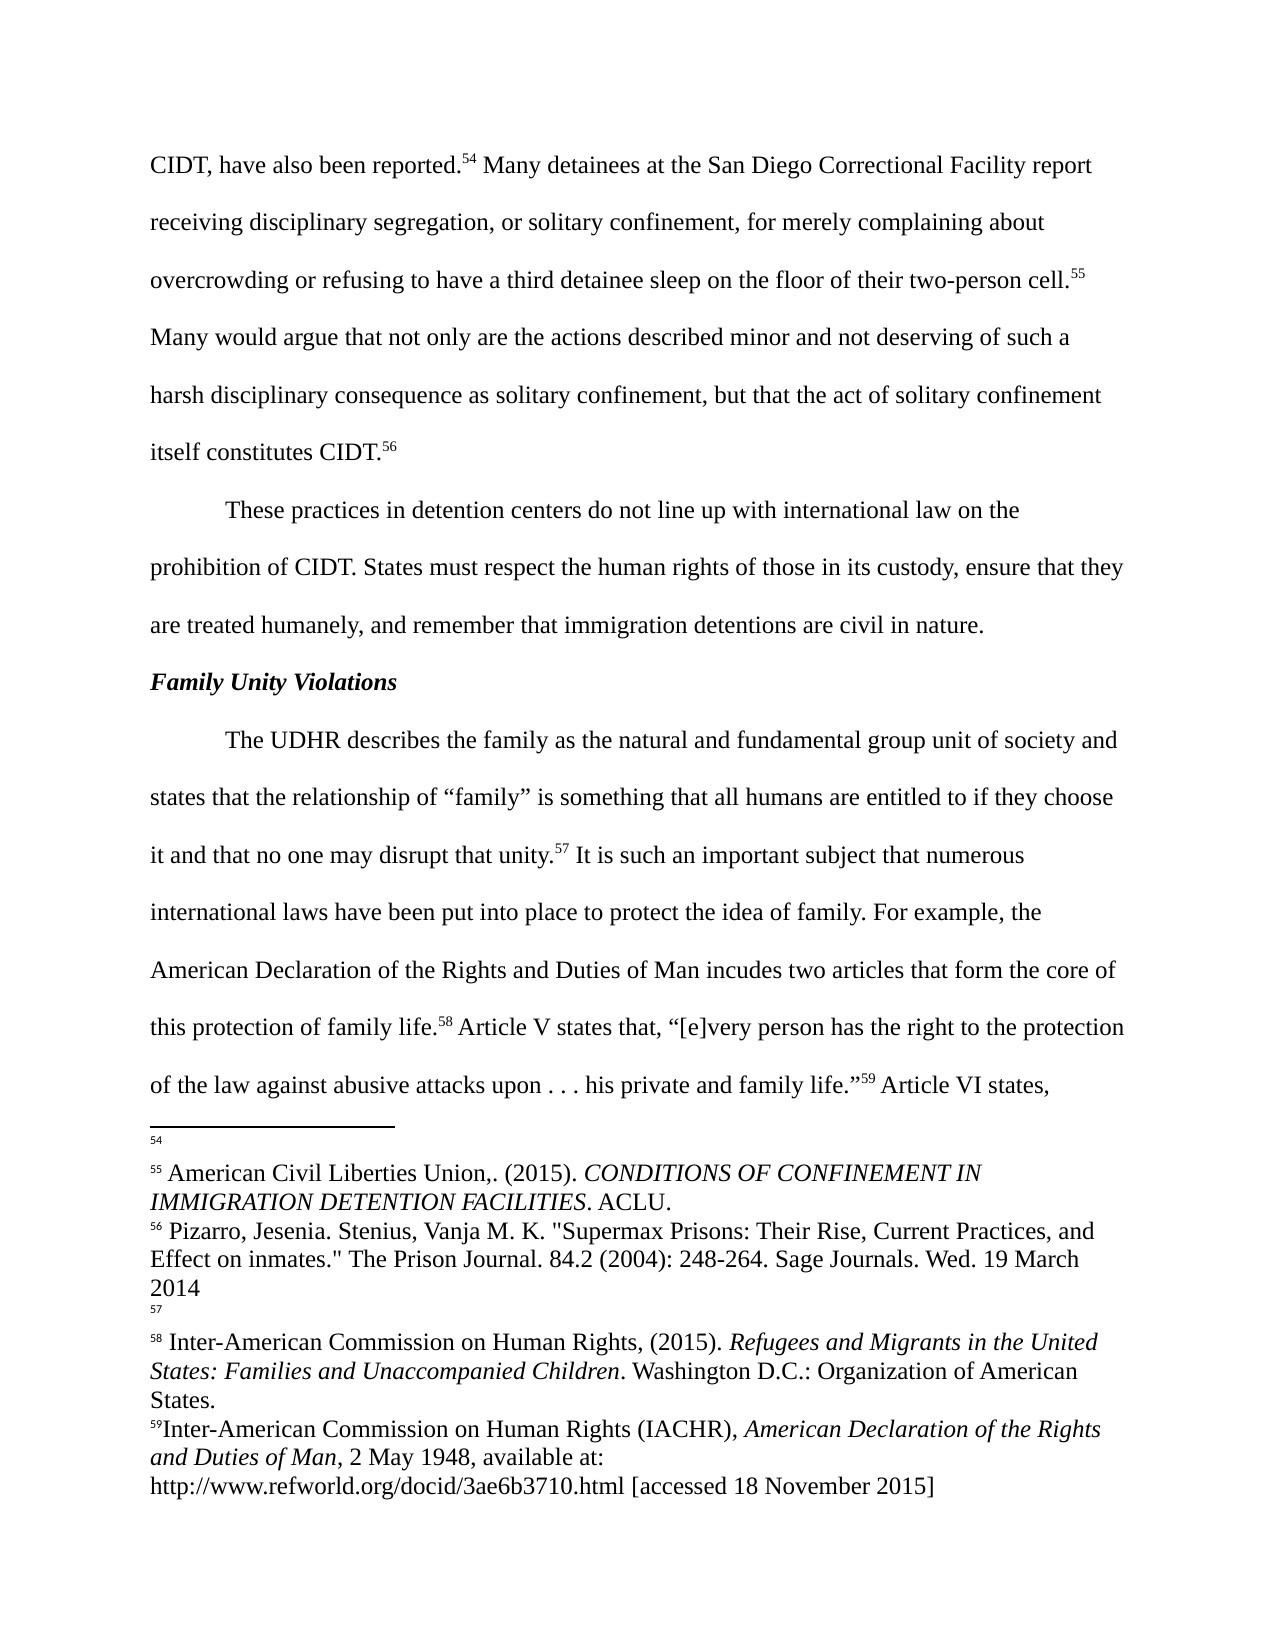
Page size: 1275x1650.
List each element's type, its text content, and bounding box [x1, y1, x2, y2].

text Family Unity Violations [150, 667, 1125, 696]
text These practices in detention centers do not line up with international law on the prohibition of CIDT. States must respect the human rights of those in its custody, ensure that they are treated humanely, and remember that immigration detentions are civil in nature. [150, 495, 1125, 639]
text CIDT has been reported to occur in these detention centers in various forms. For example, officers made degrading comments in the NWDC in Washington, where one officer was reported to refer to Mexican detainees as “cucarachas,” which translates to cockroaches in English. In a more serious case, at the same detention center in Washington, “one officer sprayed cleaning chemicals on detainees’ food while they were eating.” One of the most disturbing events reported by detainees came after a transfer to Alabama from a detention center in Portland, Oregon, where detainees reported not being allowed to use the restroom for over seven hours during the transfer. This lack of access resulted in some of the detainees defecating in their seats and having to sit in their own feces for the duration of the process. It would be sufficient to say that the transfer situation described would constitute cruel and unusual punishment based on past court decisions regarding similar situations. Punitive disciplinary procedures, which many consider to violate articles in the CAT and the ICCPR in regards to CIDT, have also been reported. Many detainees at the San Diego Correctional Facility report receiving disciplinary segregation, or solitary confinement, for merely complaining about overcrowding or refusing to have a third detainee sleep on the floor of their two-person cell. Many would argue that not only are the actions described minor and not deserving of such a harsh disciplinary consequence as solitary confinement, but that the act of solitary confinement itself constitutes CIDT. [150, 150, 1125, 466]
text The UDHR describes the family as the natural and fundamental group unit of society and states that the relationship of “family” is something that all humans are entitled to if they choose it and that no one may disrupt that unity. It is such an important subject that numerous international laws have been put into place to protect the idea of family. For example, the American Declaration of the Rights and Duties of Man incudes two articles that form the core of this protection of family life. Article V states that, “[e]very person has the right to the protection of the law against abusive attacks upon . . . his private and family life.” Article VI states, “[e]very person has the right to establish a family, the basic element of society and to receive protection therefore.” It is codified further in the ICCPR. The ICCPR, Article 23, paragraph 1, states that, “[t]he family is the natural and fundamental group unit of society and is entitled to protection by society and the State.” Article 17 of the ICCPR also addresses the subject: “[n]o one shall be subjected to arbitrary or unlawful interference with his privacy, family or correspondence . . . .” Specifically, in the case of detained persons, the UN Principles for Detained Persons on the right to family unity states in Principle 19: [150, 725, 1125, 1099]
